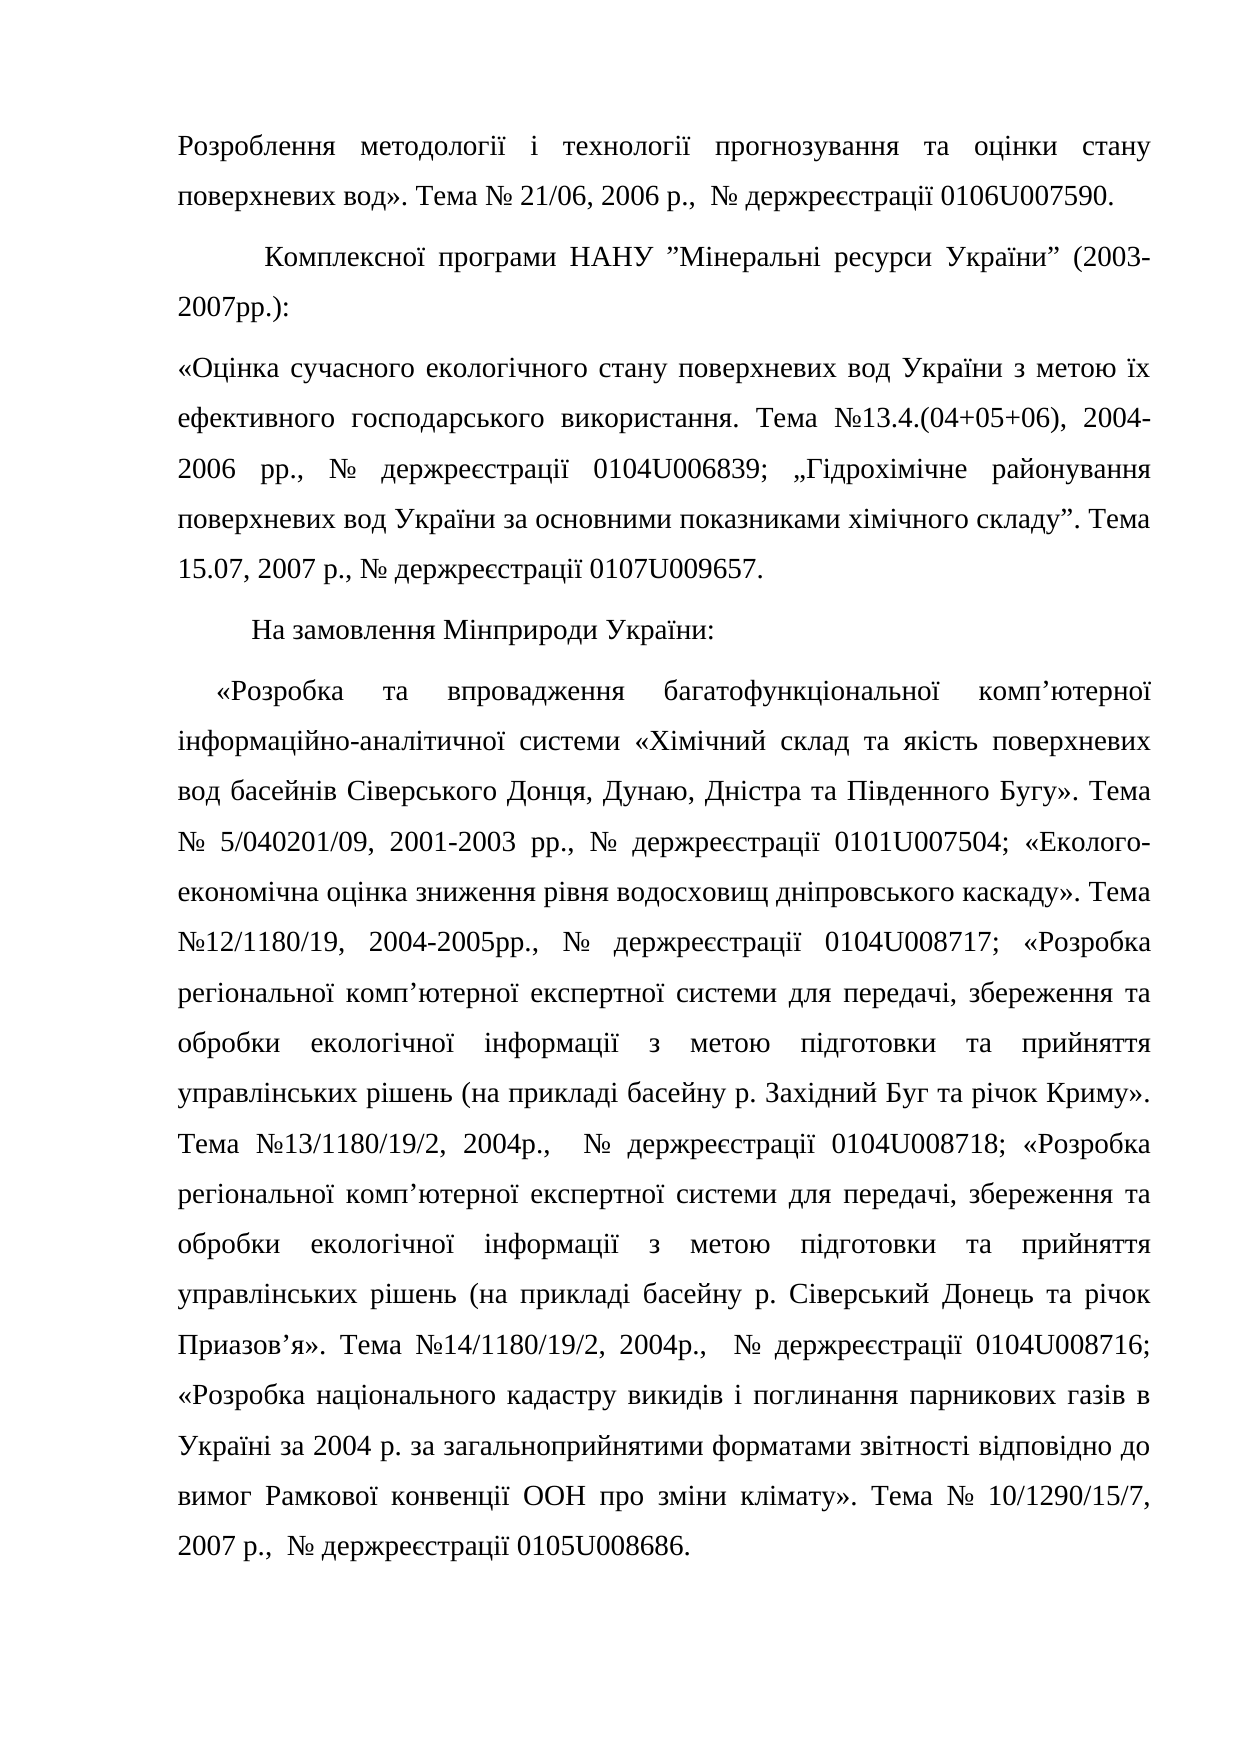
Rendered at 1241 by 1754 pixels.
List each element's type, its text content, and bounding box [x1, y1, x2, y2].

text «Оцінка сучасного екологічного стану поверхневих вод України з метою їх ефективного господарського використання. Тема №13.4.(04+05+06), 2004-2006 рр., № держреєстрації 0104U006839; „Гідрохімічне районування поверхневих вод України за основними показниками хімічного складу”. Тема 15.07, 2007 р., № держреєстрації 0107U009657. [177, 350, 1152, 585]
text На замовлення Мінприроди України: [177, 612, 1152, 646]
text «Розробка та впровадження багатофункціональної комп’ютерної інформаційно-аналітичної системи «Хімічний склад та якість поверхневих вод басейнів Сіверського Донця, Дунаю, Дністра та Південного Бугу». Тема № 5/040201/09, 2001-2003 рр., № держреєстрації 0101U007504; «Еколого-економічна оцінка зниження рівня водосховищ дніпровського каскаду». Тема №12/1180/19, 2004-2005рр., № держреєстрації 0104U008717; «Розробка регіональної комп’ютерної експертної системи для передачі, збереження та обробки екологічної інформації з метою підготовки та прийняття управлінських рішень (на прикладі басейну р. Західний Буг та річок Криму». Тема №13/1180/19/2, 2004р., № держреєстрації 0104U008718; «Розробка регіональної комп’ютерної експертної системи для передачі, збереження та обробки екологічної інформації з метою підготовки та прийняття управлінських рішень (на прикладі басейну р. Сіверський Донець та річок Приазов’я». Тема №14/1180/19/2, 2004р., № держреєстрації 0104U008716; «Розробка національного кадастру викидів і поглинання парникових газів в Україні за 2004 р. за загальноприйнятими форматами звітності відповідно до вимог Рамкової конвенції ООН про зміни клімату». Тема № 10/1290/15/7, 2007 р., № держреєстрації 0105U008686. [177, 673, 1152, 1562]
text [177, 128, 1152, 212]
text Комплексної програми НАНУ ”Мінеральні ресурси України” (2003-2007рр.): [177, 239, 1152, 323]
